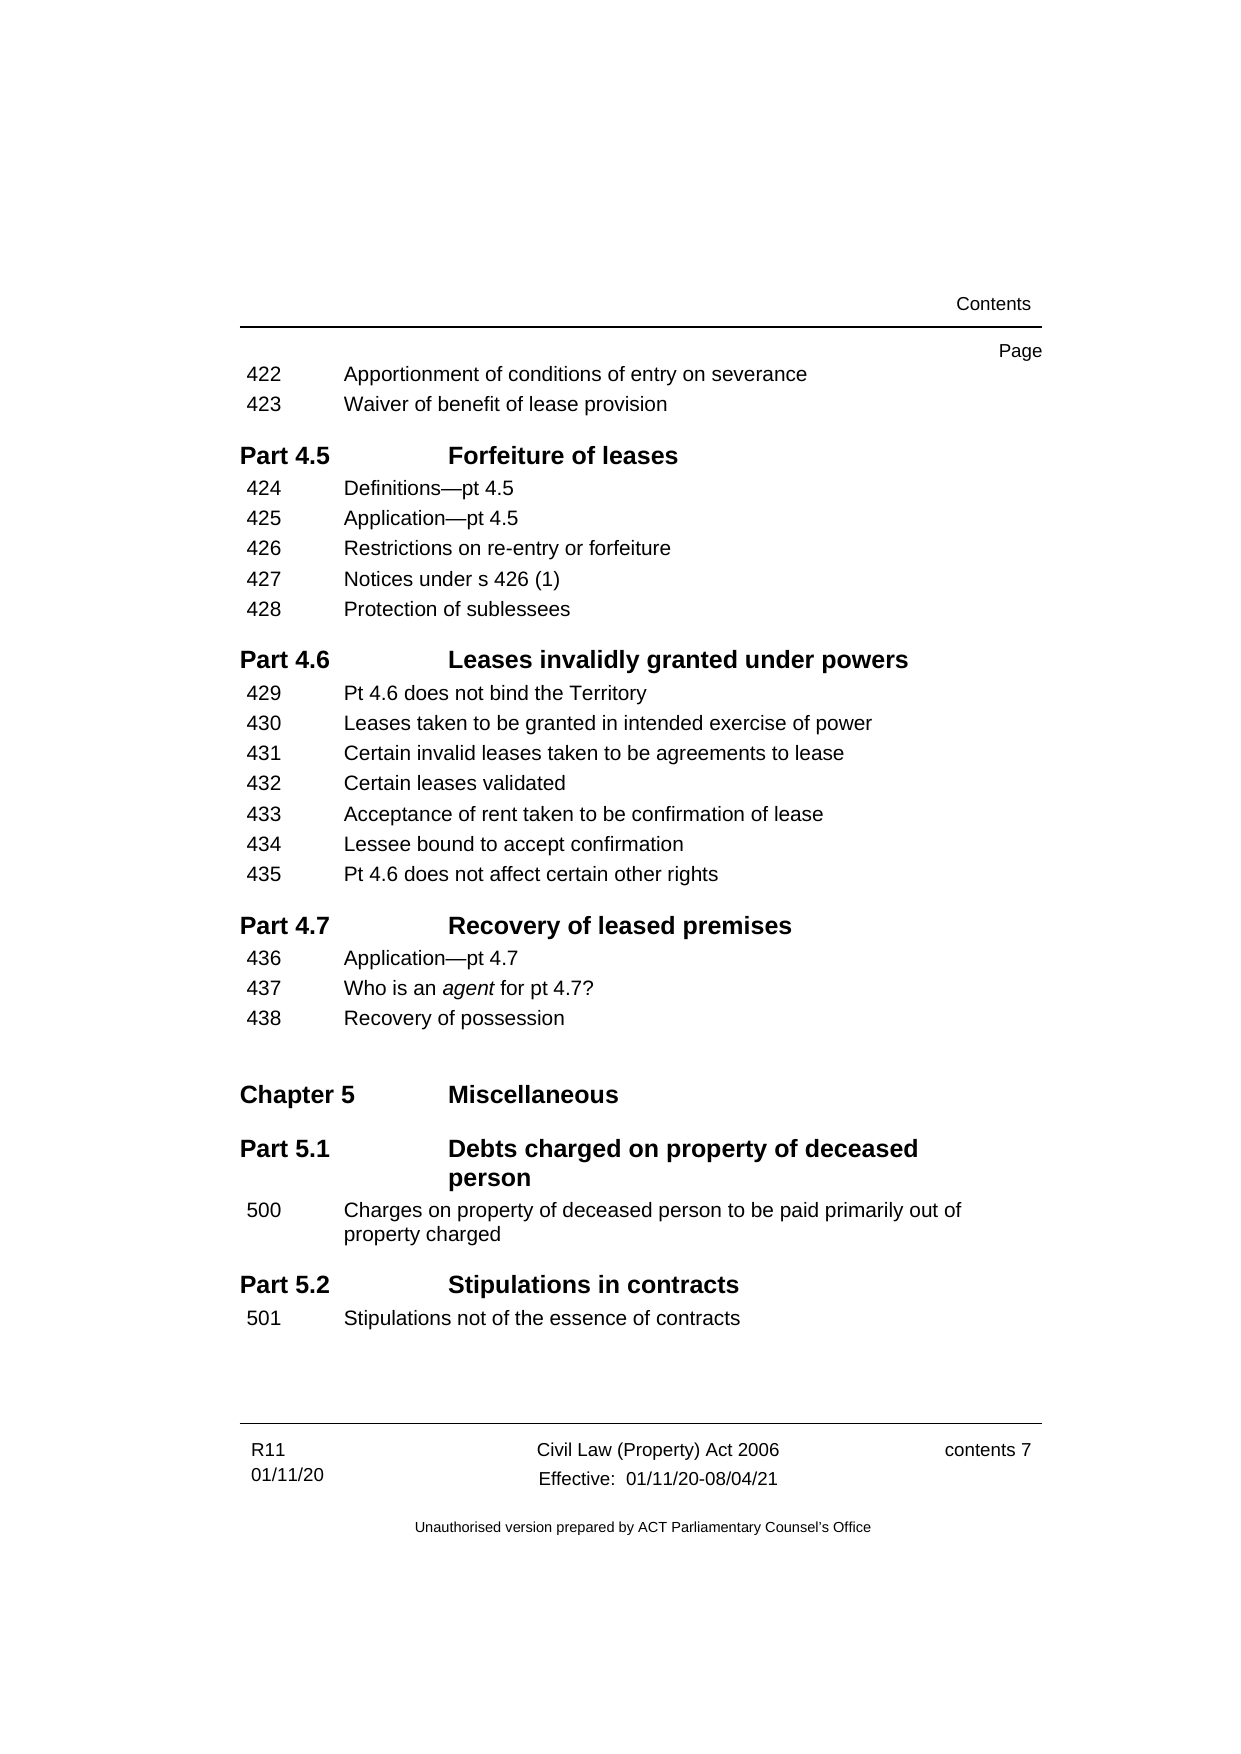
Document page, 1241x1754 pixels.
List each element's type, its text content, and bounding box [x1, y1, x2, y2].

text 427 Notices under s 426 (1) 75 [239, 566, 996, 590]
text 430 Leases taken to be granted in intended exercise of power 76 [239, 711, 996, 735]
text Part 5.1 Debts charged on property of deceased person 82 [239, 1134, 996, 1191]
text Part 4.7 Recovery of leased premises 80 [239, 911, 996, 939]
text 424 Definitions—pt 4.5 73 [239, 476, 996, 500]
text 425 Application—pt 4.5 73 [239, 506, 996, 530]
text 438 Recovery of possession 81 [239, 1006, 996, 1030]
text 434 Lessee bound to accept confirmation 78 [239, 832, 996, 856]
text 422 Apportionment of conditions of entry on severance 72 [239, 362, 996, 386]
text 435 Pt 4.6 does not affect certain other rights 79 [239, 862, 996, 886]
text 436 Application—pt 4.7 80 [239, 946, 996, 970]
text 431 Certain invalid leases taken to be agreements to lease 76 [239, 741, 996, 765]
text 429 Pt 4.6 does not bind the Territory 76 [239, 681, 996, 704]
text Chapter 5 Miscellaneous 82 [239, 1080, 996, 1109]
text Part 5.2 Stipulations in contracts 84 [239, 1271, 996, 1299]
text 433 Acceptance of rent taken to be confirmation of lease 78 [239, 801, 996, 825]
text 501 Stipulations not of the essence of contracts 84 [239, 1306, 996, 1329]
text 426 Restrictions on re-entry or forfeiture 73 [239, 536, 996, 560]
text 432 Certain leases validated 77 [239, 771, 996, 795]
text 437 Who is an agent for pt 4.7? 80 [239, 976, 996, 1000]
text 423 Waiver of benefit of lease provision 72 [239, 392, 996, 416]
text 500 Charges on property of deceased person to be paid primarily out of property charged 82 [239, 1198, 996, 1246]
text 428 Protection of sublessees 75 [239, 597, 996, 621]
text Part 4.6 Leases invalidly granted under powers 76 [239, 646, 996, 674]
text Part 4.5 Forfeiture of leases 73 [239, 441, 996, 469]
